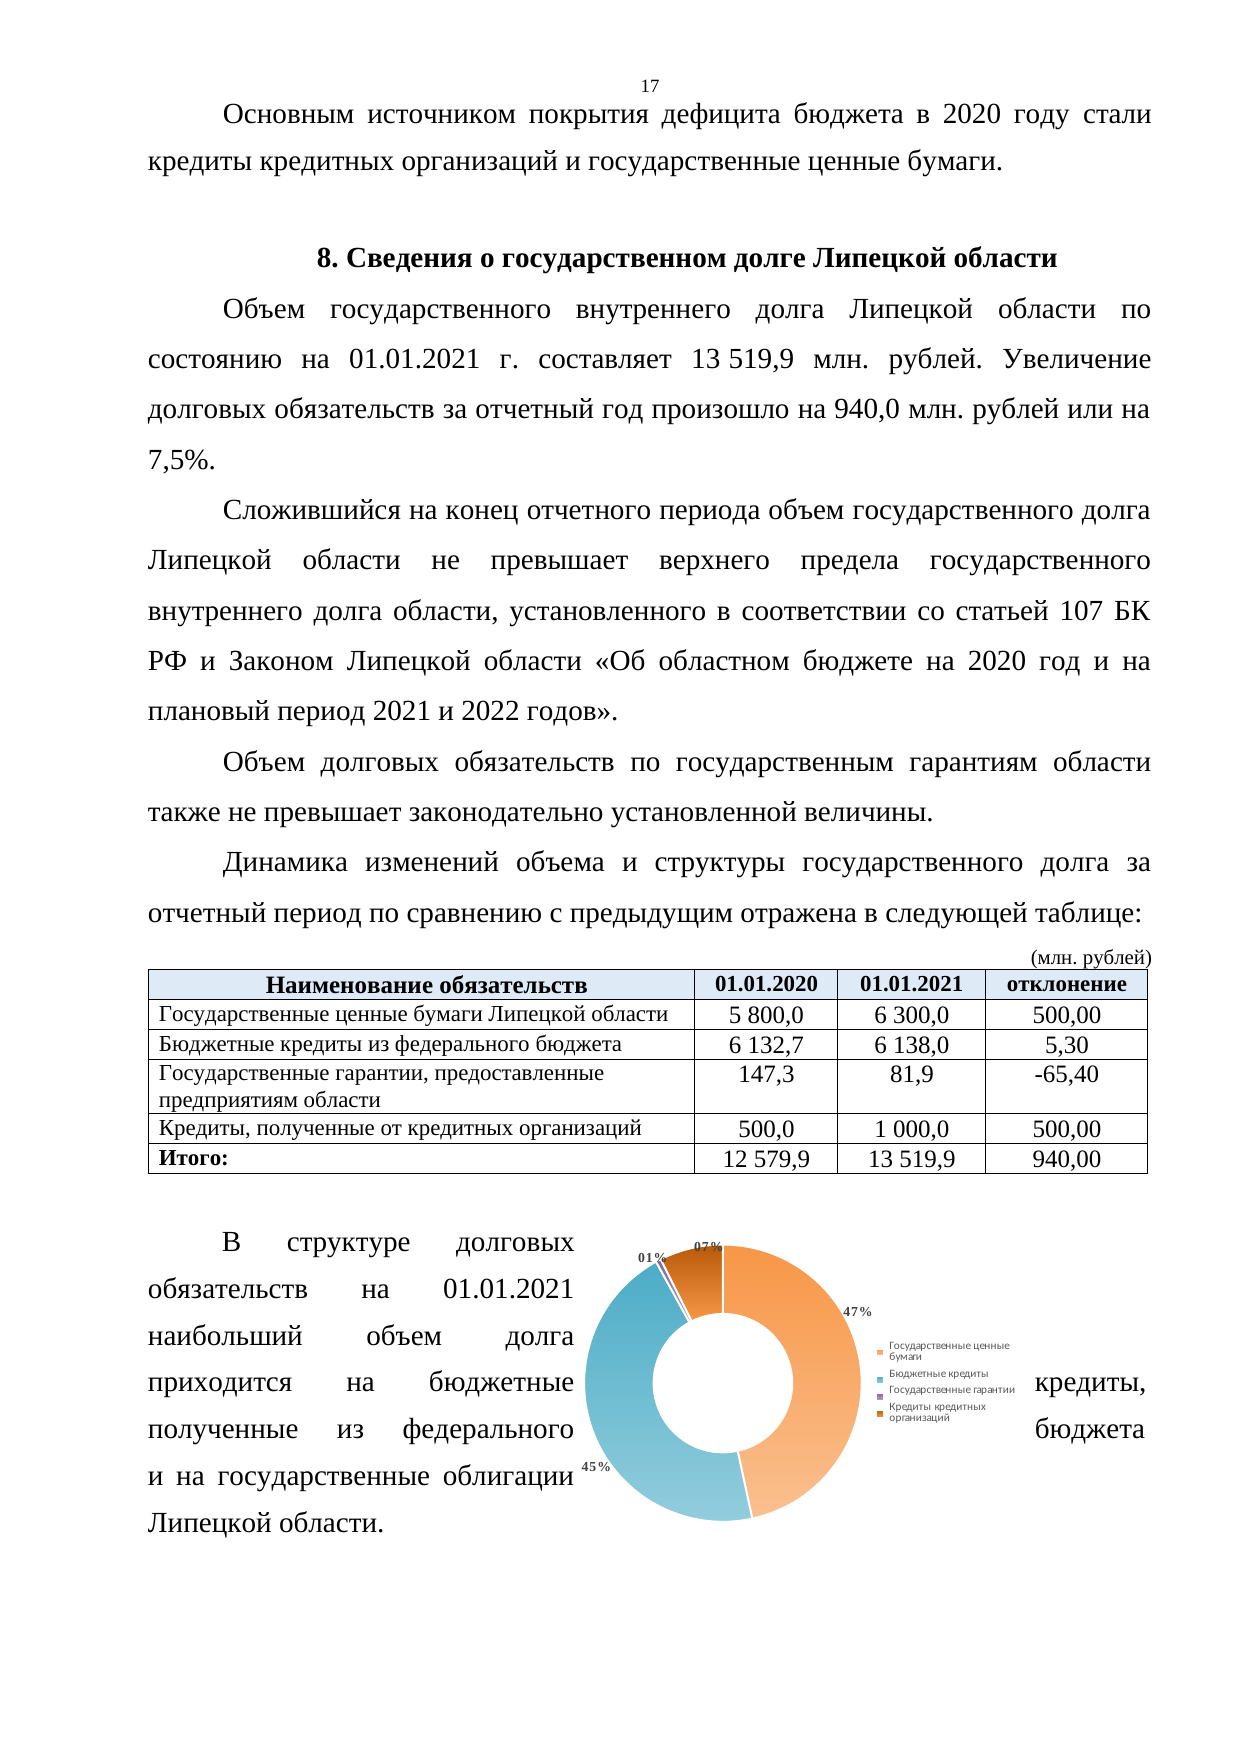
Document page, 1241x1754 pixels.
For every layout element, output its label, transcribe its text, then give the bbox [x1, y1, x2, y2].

table_cell 81,9 [838, 1060, 985, 1113]
table_cell 940,00 [986, 1144, 1147, 1172]
table_header 01.01.2020 [695, 970, 837, 999]
table_cell 500,00 [986, 1000, 1147, 1029]
text В структуре долговых обязательств на 01.01.2021 наибольший объем долга приходится на бюджетные кредиты, полученные из федерального бюджета и на государственные облигации Липецкой области. [148, 1224, 575, 1539]
text Сложившийся на конец отчетного периода объем государственного долга Липецкой области не превышает верхнего предела государственного внутреннего долга области, установленного в соответствии со статьей 107 БК РФ и Законом Липецкой области «Об областном бюджете на 2020 год и на плановый период 2021 и 2022 годов». [148, 492, 1152, 727]
text В структуре долговых обязательств на 01.01.2021 наибольший объем долга приходится на бюджетные кредиты, полученные из федерального бюджета и на государственные облигации Липецкой области. [1034, 1224, 1152, 1539]
table_cell 500,0 [695, 1114, 837, 1143]
text Объем государственного внутреннего долга Липецкой области по состоянию на 01.01.2021 г. составляет 13 519,9 млн. рублей. Увеличение долговых обязательств за отчетный год произошло на 940,0 млн. рублей или на 7,5%. [148, 291, 1152, 475]
table_header 01.01.2021 [838, 970, 985, 999]
table_cell 147,3 [695, 1060, 837, 1113]
table_cell Бюджетные кредиты из федерального бюджета [149, 1030, 694, 1058]
table_cell 12 579,9 [695, 1144, 837, 1172]
text 8. Сведения о государственном долге Липецкой области [148, 241, 1152, 274]
table_cell Кредиты, полученные от кредитных организаций [149, 1114, 694, 1143]
table_cell 1 000,0 [838, 1114, 985, 1143]
table_cell Государственные гарантии, предоставленные предприятиям области [149, 1060, 694, 1113]
text (млн. рублей) [148, 945, 1152, 969]
table_cell 5 800,0 [695, 1000, 837, 1029]
table_cell Государственные ценные бумаги Липецкой области [149, 1000, 694, 1029]
table_cell 5,30 [986, 1030, 1147, 1058]
text Динамика изменений объема и структуры государственного долга за отчетный период по сравнению с предыдущим отражена в следующей таблице: [148, 844, 1152, 928]
text Объем долговых обязательств по государственным гарантиям области также не превышает законодательно установленной величины. [148, 744, 1152, 828]
table_cell 6 300,0 [838, 1000, 985, 1029]
table_cell -65,40 [986, 1060, 1147, 1113]
table_header Наименование обязательств [149, 970, 694, 999]
table_cell 6 132,7 [695, 1030, 837, 1058]
text Основным источником покрытия дефицита бюджета в 2020 году стали кредиты кредитных организаций и государственные ценные бумаги. [148, 97, 1152, 177]
table_cell Итого: [149, 1144, 694, 1172]
table_cell 500,00 [986, 1114, 1147, 1143]
table_header отклонение [986, 970, 1147, 999]
table_cell 13 519,9 [838, 1144, 985, 1172]
table_cell 6 138,0 [838, 1030, 985, 1058]
text В структуре долговых обязательств на 01.01.2021 наибольший объем долга приходится на бюджетные кредиты, полученные из федерального бюджета и на государственные облигации Липецкой области. [576, 1225, 1033, 1539]
